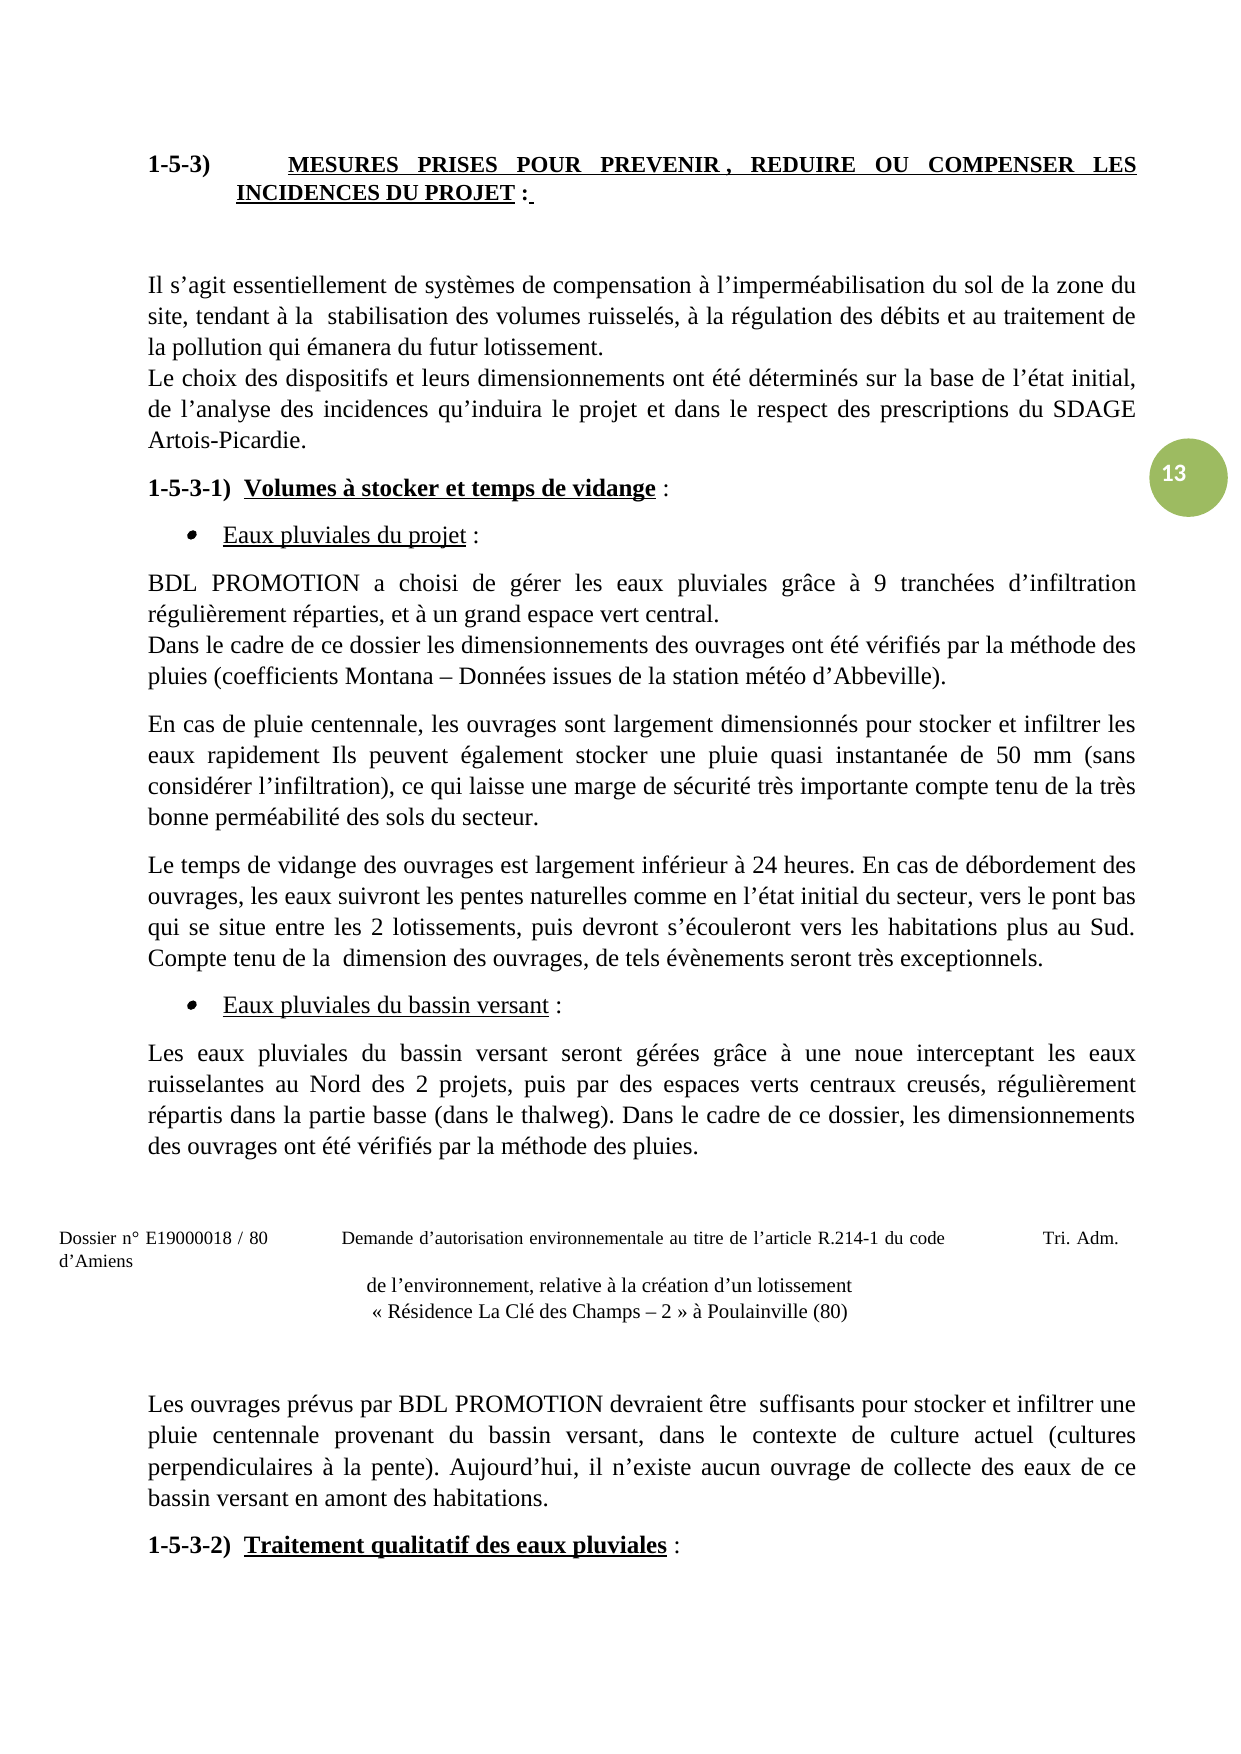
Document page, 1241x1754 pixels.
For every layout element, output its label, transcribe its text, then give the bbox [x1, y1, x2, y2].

list Eaux pluviales du projet : [185, 520, 1137, 549]
text Les eaux pluviales du bassin versant seront gérées grâce à une noue interceptant les eaux ruisselantes au Nord des 2 projets, puis par des espaces verts centraux creusés, régulièrement répartis dans la partie basse (dans le thalweg). Dans le cadre de ce dossier, les dimensionnements des ouvrages ont été vérifiés par la méthode des pluies. [148, 1038, 1137, 1160]
text Les ouvrages prévus par BDL PROMOTION devraient être suffisants pour stocker et infiltrer une pluie centennale provenant du bassin versant, dans le contexte de culture actuel (cultures perpendiculaires à la pente). Aujourd’hui, il n’existe aucun ouvrage de collecte des eaux de ce bassin versant en amont des habitations. [148, 1389, 1137, 1511]
text BDL PROMOTION a choisi de gérer les eaux pluviales grâce à 9 tranchées d’infiltration régulièrement réparties, et à un grand espace vert central. [148, 568, 1137, 628]
text 1-5-3-1) Volumes à stocker et temps de vidange : [148, 473, 1137, 501]
text 1-5-3-2) Traitement qualitatif des eaux pluviales : [148, 1530, 1137, 1559]
text En cas de pluie centennale, les ouvrages sont largement dimensionnés pour stocker et infiltrer les eaux rapidement Ils peuvent également stocker une pluie quasi instantanée de 50 mm (sans considérer l’infiltration), ce qui laisse une marge de sécurité très importante compte tenu de la très bonne perméabilité des sols du secteur. [148, 709, 1137, 831]
text Le temps de vidange des ouvrages est largement inférieur à 24 heures. En cas de débordement des ouvrages, les eaux suivront les pentes naturelles comme en l’état initial du secteur, vers le pont bas qui se situe entre les 2 lotissements, puis devront s’écouleront vers les habitations plus au Sud. Compte tenu de la dimension des ouvrages, de tels évènements seront très exceptionnels. [148, 850, 1137, 972]
list Eaux pluviales du bassin versant : [185, 991, 1137, 1019]
text Le choix des dispositifs et leurs dimensionnements ont été déterminés sur la base de l’état initial, de l’analyse des incidences qu’induira le projet et dans le respect des prescriptions du SDAGE Artois-Picardie. [148, 363, 1137, 454]
text de l’environnement, relative à la création d’un lotissement [148, 1273, 1137, 1297]
text Dans le cadre de ce dossier les dimensionnements des ouvrages ont été vérifiés par la méthode des pluies (coefficients Montana – Données issues de la station météo d’Abbeville). [148, 630, 1137, 690]
text Dossier n° E19000018 / 80 Demande d’autorisation environnementale au titre de l’article R.214-1 du code Tri. Adm. d’Amiens [59, 1227, 1122, 1272]
text « Résidence La Clé des Champs – 2 » à Poulainville (80) [148, 1299, 1167, 1323]
text Il s’agit essentiellement de systèmes de compensation à l’imperméabilisation du sol de la zone du site, tendant à la stabilisation des volumes ruisselés, à la régulation des débits et au traitement de la pollution qui émanera du futur lotissement. [148, 270, 1137, 361]
text 1-5-3) MESURES PRISES POUR PREVENIR , REDUIRE OU COMPENSER LES INCIDENCES DU PROJET : [148, 149, 1137, 206]
